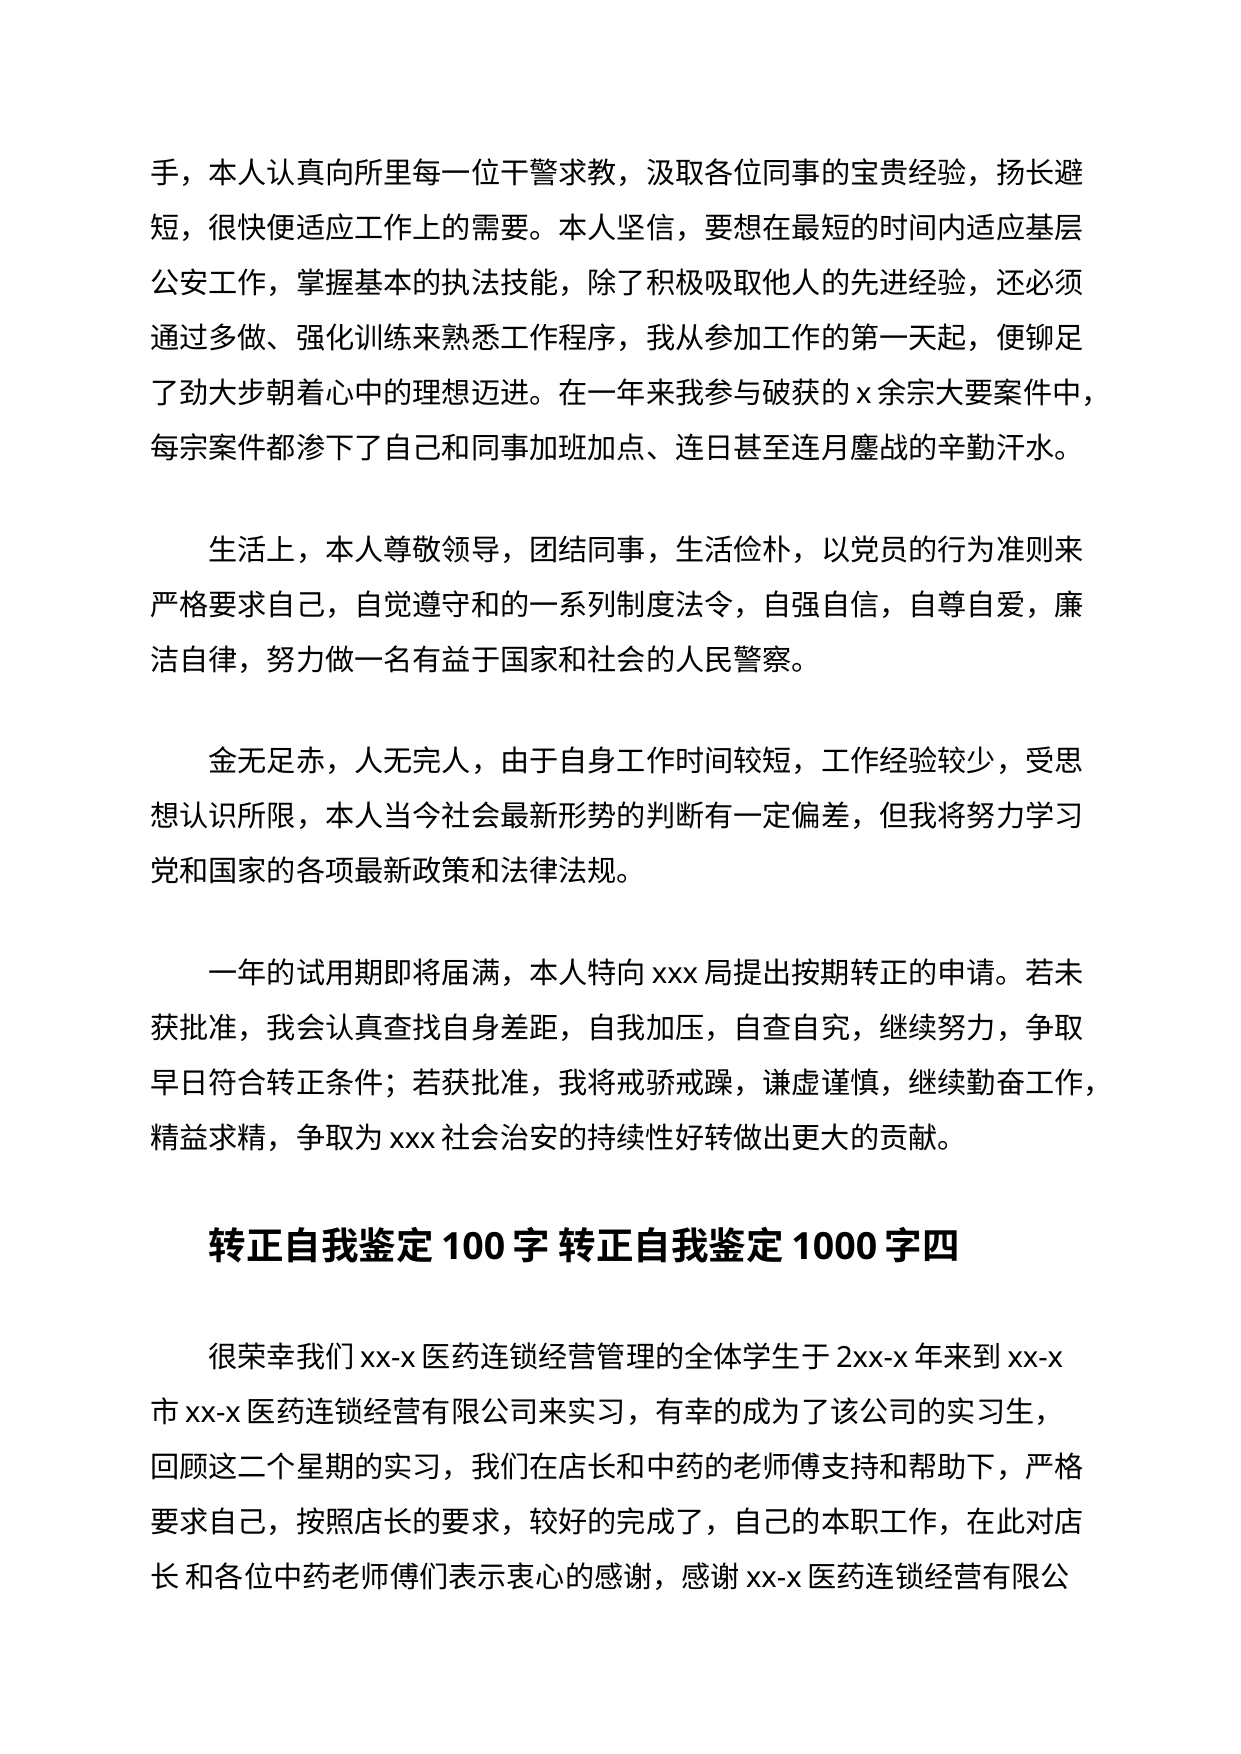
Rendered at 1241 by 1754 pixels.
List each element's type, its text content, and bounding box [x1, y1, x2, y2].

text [150, 150, 1090, 467]
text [150, 1334, 1090, 1596]
text 转正自我鉴定100字 转正自我鉴定1000字四 [150, 1216, 1090, 1271]
text 金无足赤，人无完人，由于自身工作时间较短，工作经验较少，受思想认识所限，本人当今社会最新形势的判断有一定偏差，但我将努力学习党和国家的各项最新政策和法律法规。 [150, 738, 1090, 890]
text 生活上，本人尊敬领导，团结同事，生活俭朴，以党员的行为准则来严格要求自己，自觉遵守和的一系列制度法令，自强自信，自尊自爱，廉洁自律，努力做一名有益于国家和社会的人民警察。 [150, 526, 1090, 678]
text 一年的试用期即将届满，本人特向xxx局提出按期转正的申请。若未获批准，我会认真查找自身差距，自我加压，自查自究，继续努力，争取早日符合转正条件；若获批准，我将戒骄戒躁，谦虚谨慎，继续勤奋工作，精益求精，争取为xxx社会治安的持续性好转做出更大的贡献。 [150, 949, 1090, 1157]
